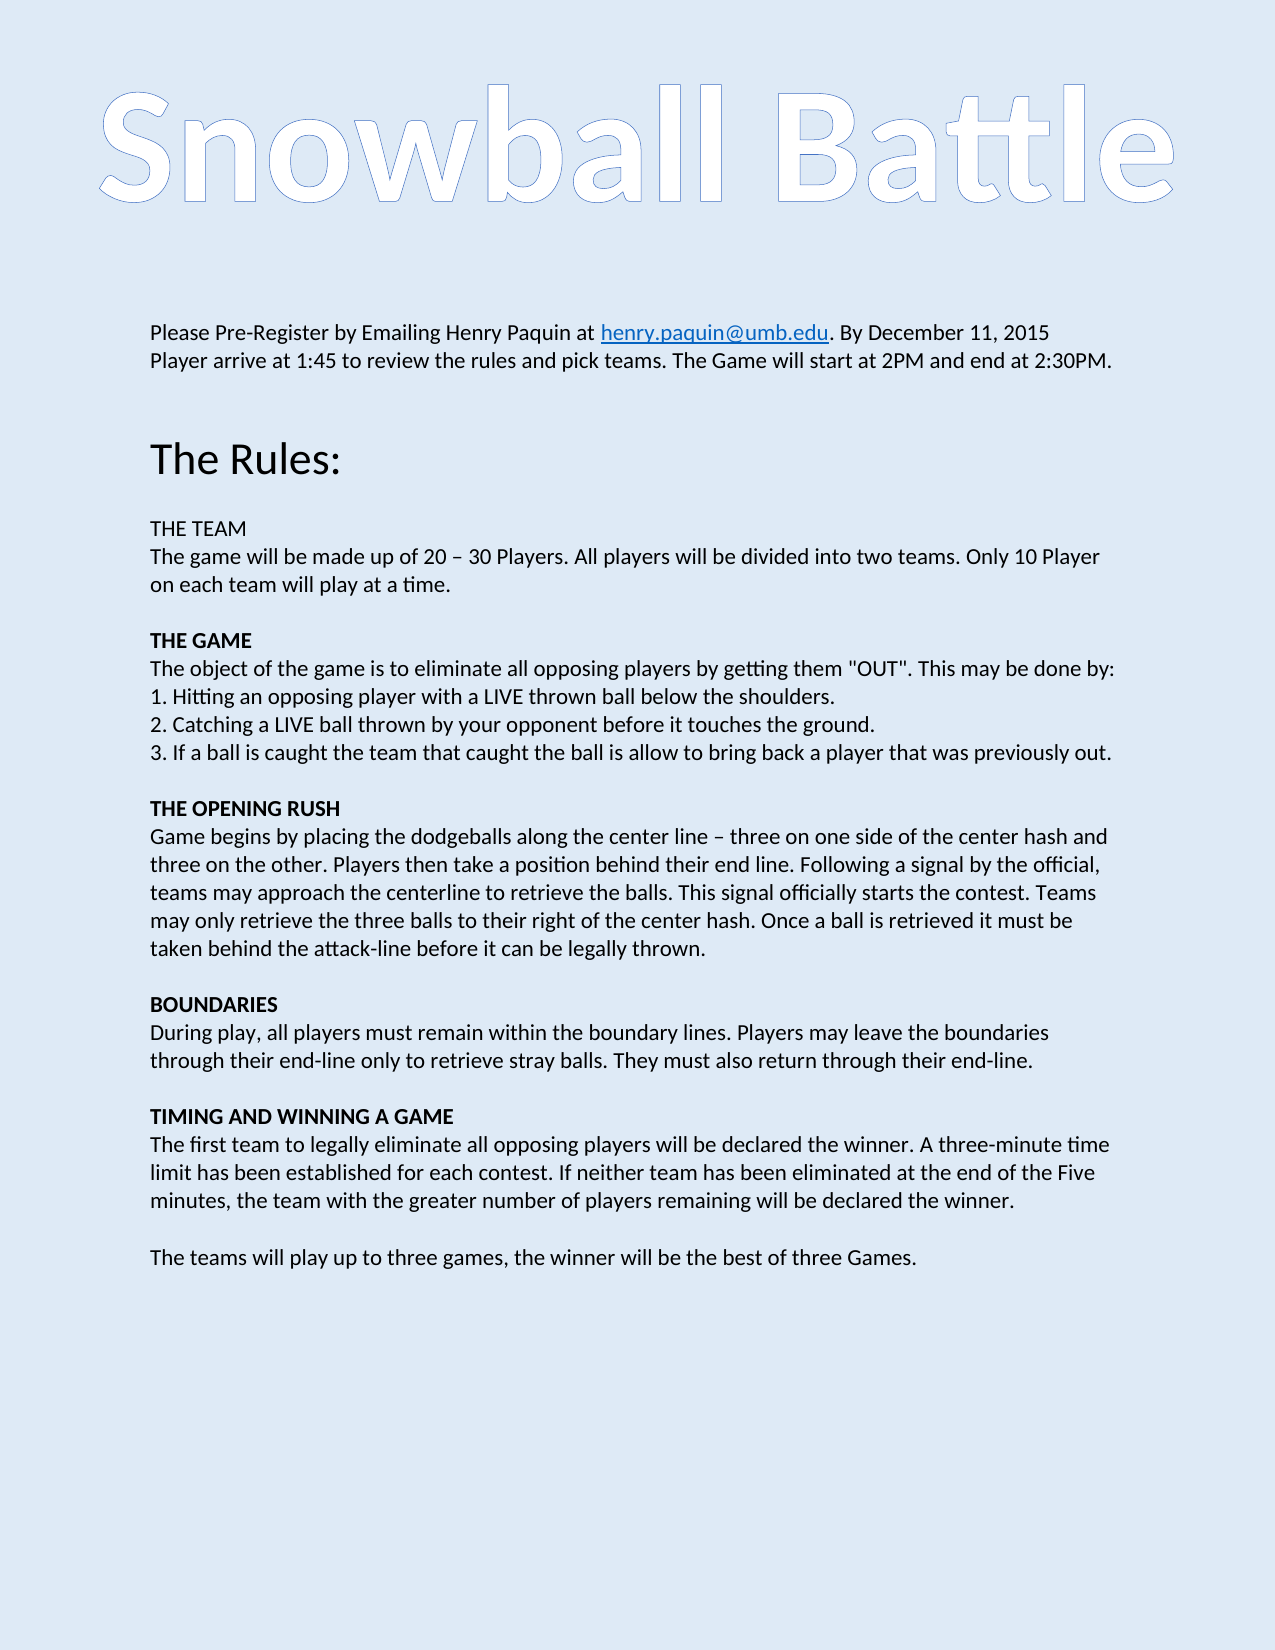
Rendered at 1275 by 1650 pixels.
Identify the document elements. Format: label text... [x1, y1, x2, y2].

text Player arrive at 1:45 to review the rules and pick teams. The Game will start at 2PM and end at 2:30PM. [150, 346, 1125, 374]
text THE OPENING RUSH [150, 794, 1125, 822]
text TIMING AND WINNING A GAME [150, 1102, 1125, 1131]
text During play, all players must remain within the boundary lines. Players may leave the boundaries through their end-line only to retrieve stray balls. They must also return through their end-line. [150, 1018, 1125, 1074]
text BOUNDARIES [150, 990, 1125, 1018]
text The game will be made up of 20 – 30 Players. All players will be divided into two teams. Only 10 Player on each team will play at a time. [150, 542, 1125, 598]
text 2. Catching a LIVE ball thrown by your opponent before it touches the ground. [150, 710, 1125, 738]
text The first team to legally eliminate all opposing players will be declared the winner. A three-minute time limit has been established for each contest. If neither team has been eliminated at the end of the Five minutes, the team with the greater number of players remaining will be declared the winner. [150, 1131, 1125, 1214]
text Please Pre-Register by Emailing Henry Paquin at henry.paquin@umb.edu. By December 11, 2015 [150, 318, 1125, 346]
text The Rules: [150, 430, 1125, 486]
text THE GAME [150, 626, 1125, 654]
text Game begins by placing the dodgeballs along the center line – three on one side of the center hash and three on the other. Players then take a position behind their end line. Following a signal by the official, teams may approach the centerline to retrieve the balls. This signal officially starts the contest. Teams may only retrieve the three balls to their right of the center hash. Once a ball is retrieved it must be taken behind the attack-line before it can be legally thrown. [150, 822, 1125, 962]
text 1. Hitting an opposing player with a LIVE thrown ball below the shoulders. [150, 682, 1125, 710]
text THE TEAM [150, 514, 1125, 542]
text The teams will play up to three games, the winner will be the best of three Games. [150, 1243, 1125, 1271]
text The object of the game is to eliminate all opposing players by getting them "OUT". This may be done by: [150, 654, 1125, 682]
text 3. If a ball is caught the team that caught the ball is allow to bring back a player that was previously out. [150, 738, 1125, 766]
